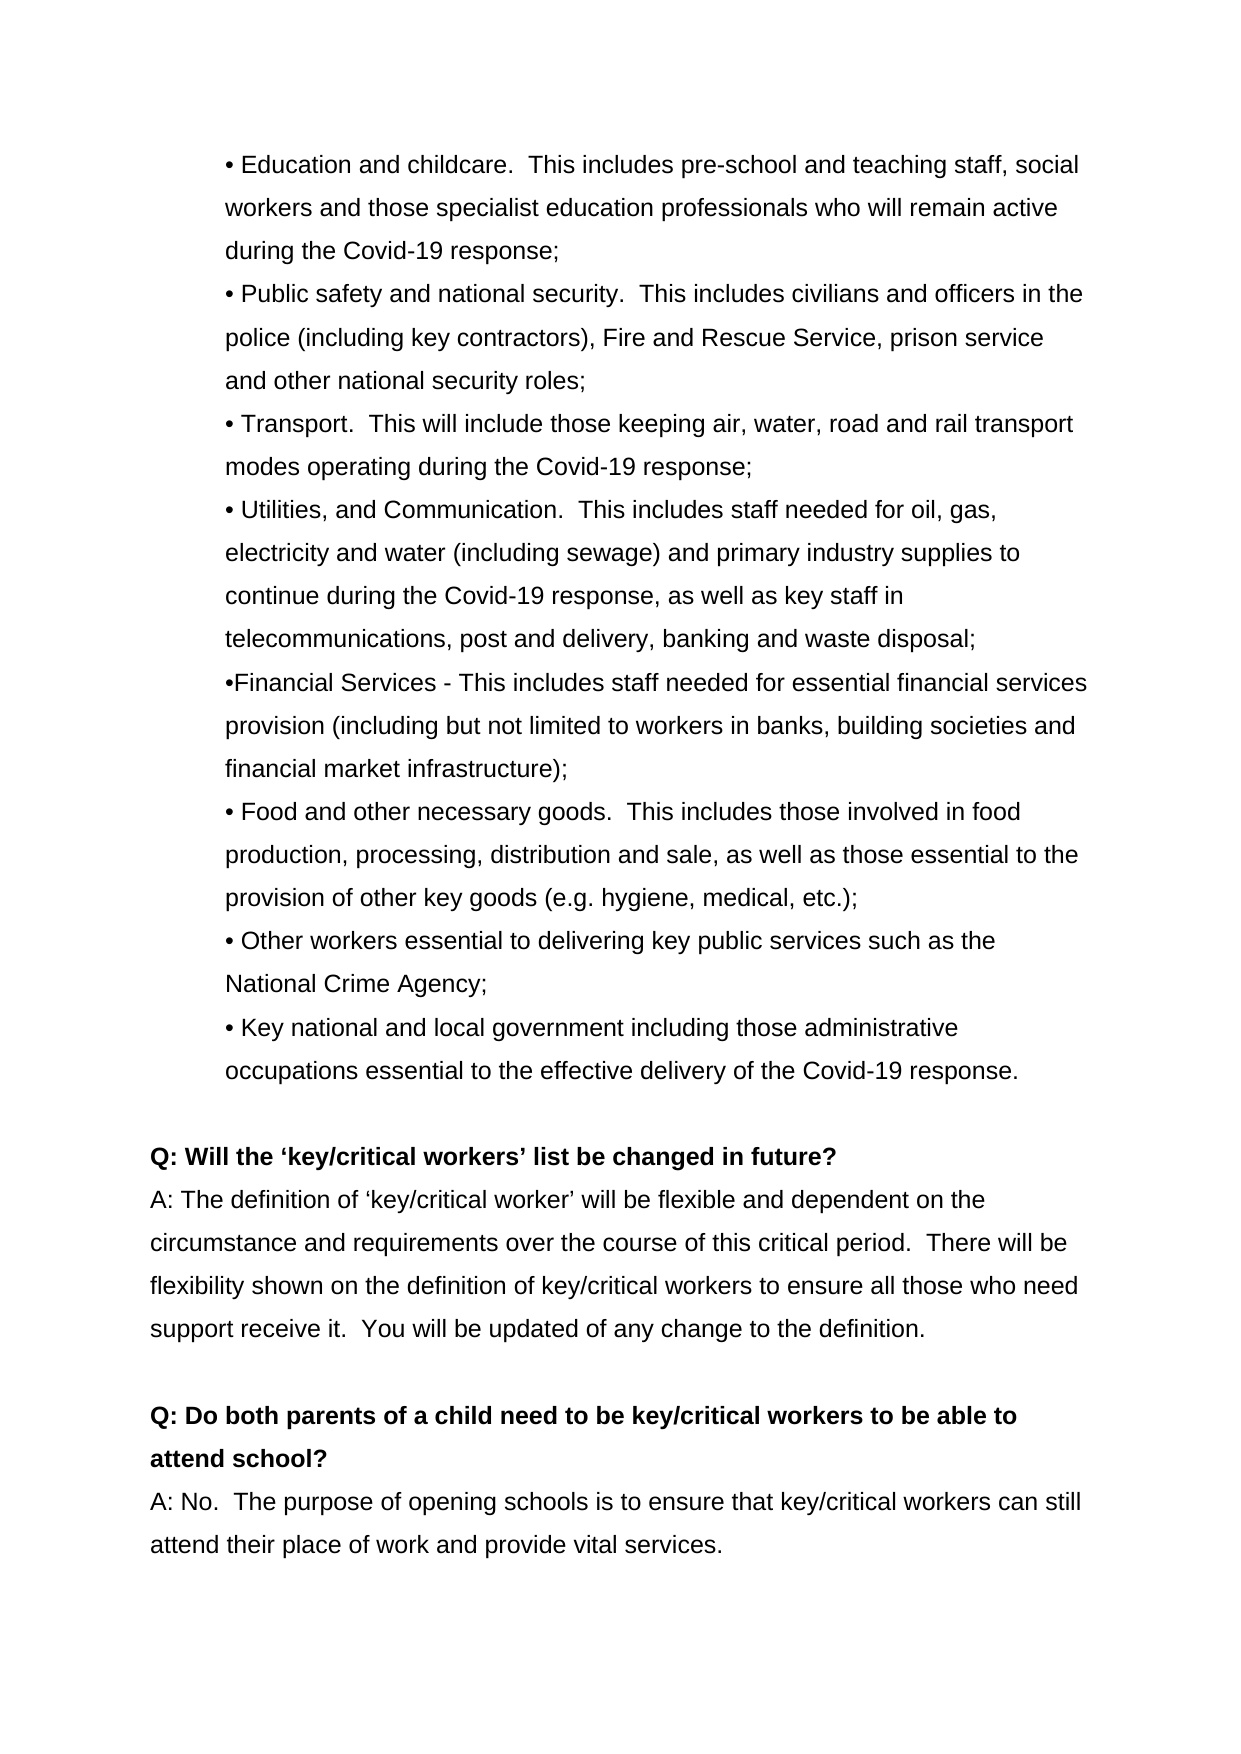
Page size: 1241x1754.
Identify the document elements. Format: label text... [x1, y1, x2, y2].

text • Utilities, and Communication. This includes staff needed for oil, gas, electricity and water (including sewage) and primary industry supplies to continue during the Covid-19 response, as well as key staff in telecommunications, post and delivery, banking and waste disposal; [225, 495, 1090, 653]
text Q: Do both parents of a child need to be key/critical workers to be able to attend school? [150, 1401, 1090, 1472]
text • Public safety and national security. This includes civilians and officers in the police (including key contractors), Fire and Rescue Service, prison service and other national security roles; [225, 279, 1090, 394]
text • Food and other necessary goods. This includes those involved in food production, processing, distribution and sale, as well as those essential to the provision of other key goods (e.g. hygiene, medical, etc.); [225, 797, 1090, 912]
text Q: Will the ‘key/critical workers’ list be changed in future? [150, 1142, 1090, 1171]
text A: No. The purpose of opening schools is to ensure that key/critical workers can still attend their place of work and provide vital services. [150, 1487, 1090, 1559]
text • Transport. This will include those keeping air, water, road and rail transport modes operating during the Covid-19 response; [225, 409, 1090, 481]
text • Key national and local government including those administrative occupations essential to the effective delivery of the Covid-19 response. [225, 1012, 1090, 1084]
text • Education and childcare. This includes pre-school and teaching staff, social workers and those specialist education professionals who will remain active during the Covid-19 response; [225, 150, 1090, 265]
text •Financial Services - This includes staff needed for essential financial services provision (including but not limited to workers in banks, building societies and financial market infrastructure); [225, 667, 1090, 782]
text A: The definition of ‘key/critical worker’ will be flexible and dependent on the circumstance and requirements over the course of this critical period. There will be flexibility shown on the definition of key/critical workers to ensure all those who need support receive it. You will be updated of any change to the definition. [150, 1185, 1090, 1343]
text • Other workers essential to delivering key public services such as the National Crime Agency; [225, 926, 1090, 998]
